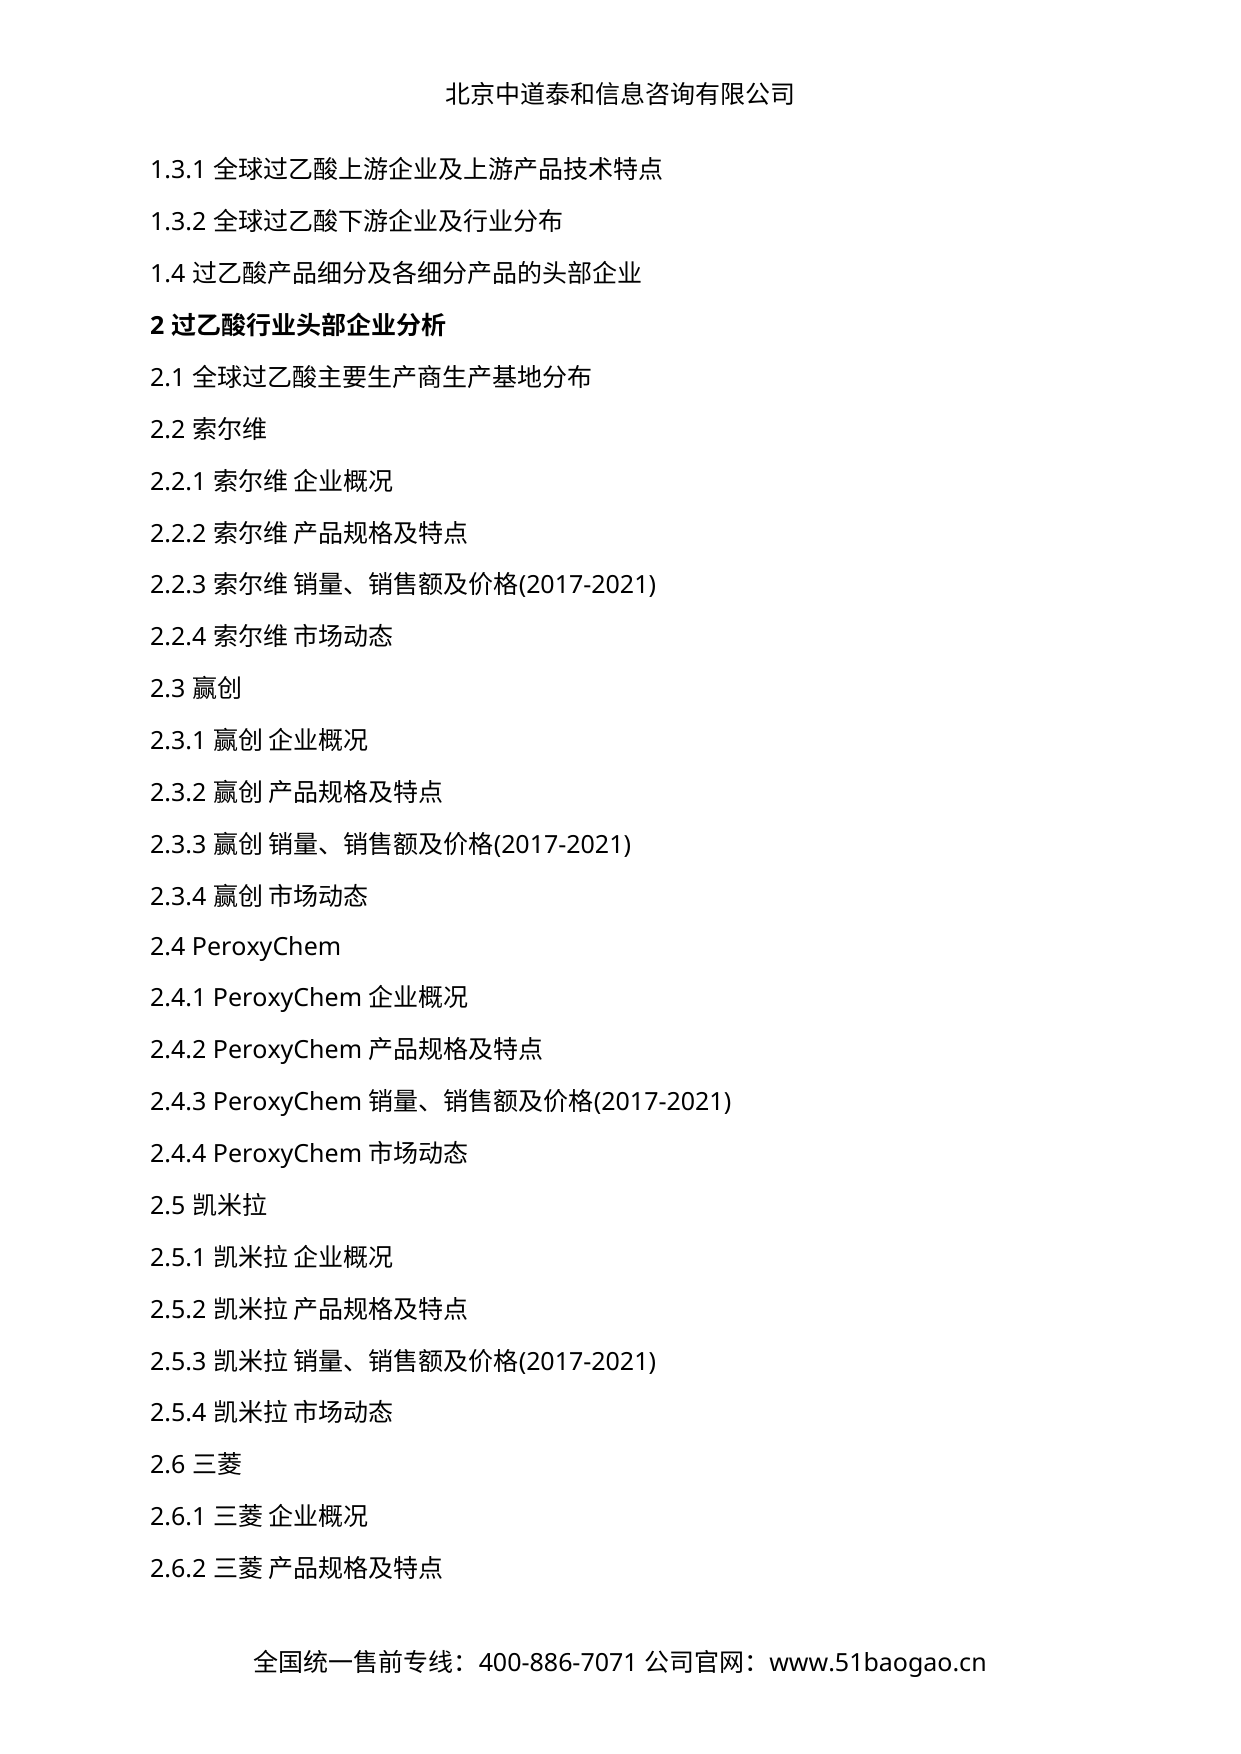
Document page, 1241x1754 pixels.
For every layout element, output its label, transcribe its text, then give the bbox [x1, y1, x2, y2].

text 2.4.4 PeroxyChem 市场动态 [150, 1133, 1090, 1170]
text 2.3.1 赢创 企业概况 [150, 721, 1090, 757]
text 2.3.2 赢创 产品规格及特点 [150, 772, 1090, 809]
text 2.6.2 三菱 产品规格及特点 [150, 1548, 1090, 1585]
text 2 过乙酸行业头部企业分析 [150, 306, 1090, 342]
text 2.2.3 索尔维 销量、销售额及价格(2017-2021) [150, 565, 1090, 601]
text 2.1 全球过乙酸主要生产商生产基地分布 [150, 357, 1090, 394]
text 2.3 赢创 [150, 669, 1090, 705]
text 2.5 凯米拉 [150, 1185, 1090, 1222]
text 2.5.4 凯米拉 市场动态 [150, 1393, 1090, 1429]
text 2.4.3 PeroxyChem 销量、销售额及价格(2017-2021) [150, 1082, 1090, 1118]
text 2.5.2 凯米拉 产品规格及特点 [150, 1289, 1090, 1325]
text 2.6.1 三菱 企业概况 [150, 1497, 1090, 1533]
text 2.3.4 赢创 市场动态 [150, 876, 1090, 912]
text 2.3.3 赢创 销量、销售额及价格(2017-2021) [150, 824, 1090, 861]
text 2.6 三菱 [150, 1445, 1090, 1481]
text 1.3.1 全球过乙酸上游企业及上游产品技术特点 [150, 150, 1090, 186]
text 2.2.1 索尔维 企业概况 [150, 461, 1090, 497]
text 1.3.2 全球过乙酸下游企业及行业分布 [150, 202, 1090, 238]
text 2.2.4 索尔维 市场动态 [150, 617, 1090, 653]
text 2.4.2 PeroxyChem 产品规格及特点 [150, 1030, 1090, 1066]
text 2.5.3 凯米拉 销量、销售额及价格(2017-2021) [150, 1341, 1090, 1377]
text 2.4.1 PeroxyChem 企业概况 [150, 978, 1090, 1014]
text 2.4 PeroxyChem [150, 928, 1090, 962]
text 2.2 索尔维 [150, 409, 1090, 446]
text 1.4 过乙酸产品细分及各细分产品的头部企业 [150, 254, 1090, 290]
text 2.5.1 凯米拉 企业概况 [150, 1237, 1090, 1273]
text 2.2.2 索尔维 产品规格及特点 [150, 513, 1090, 549]
